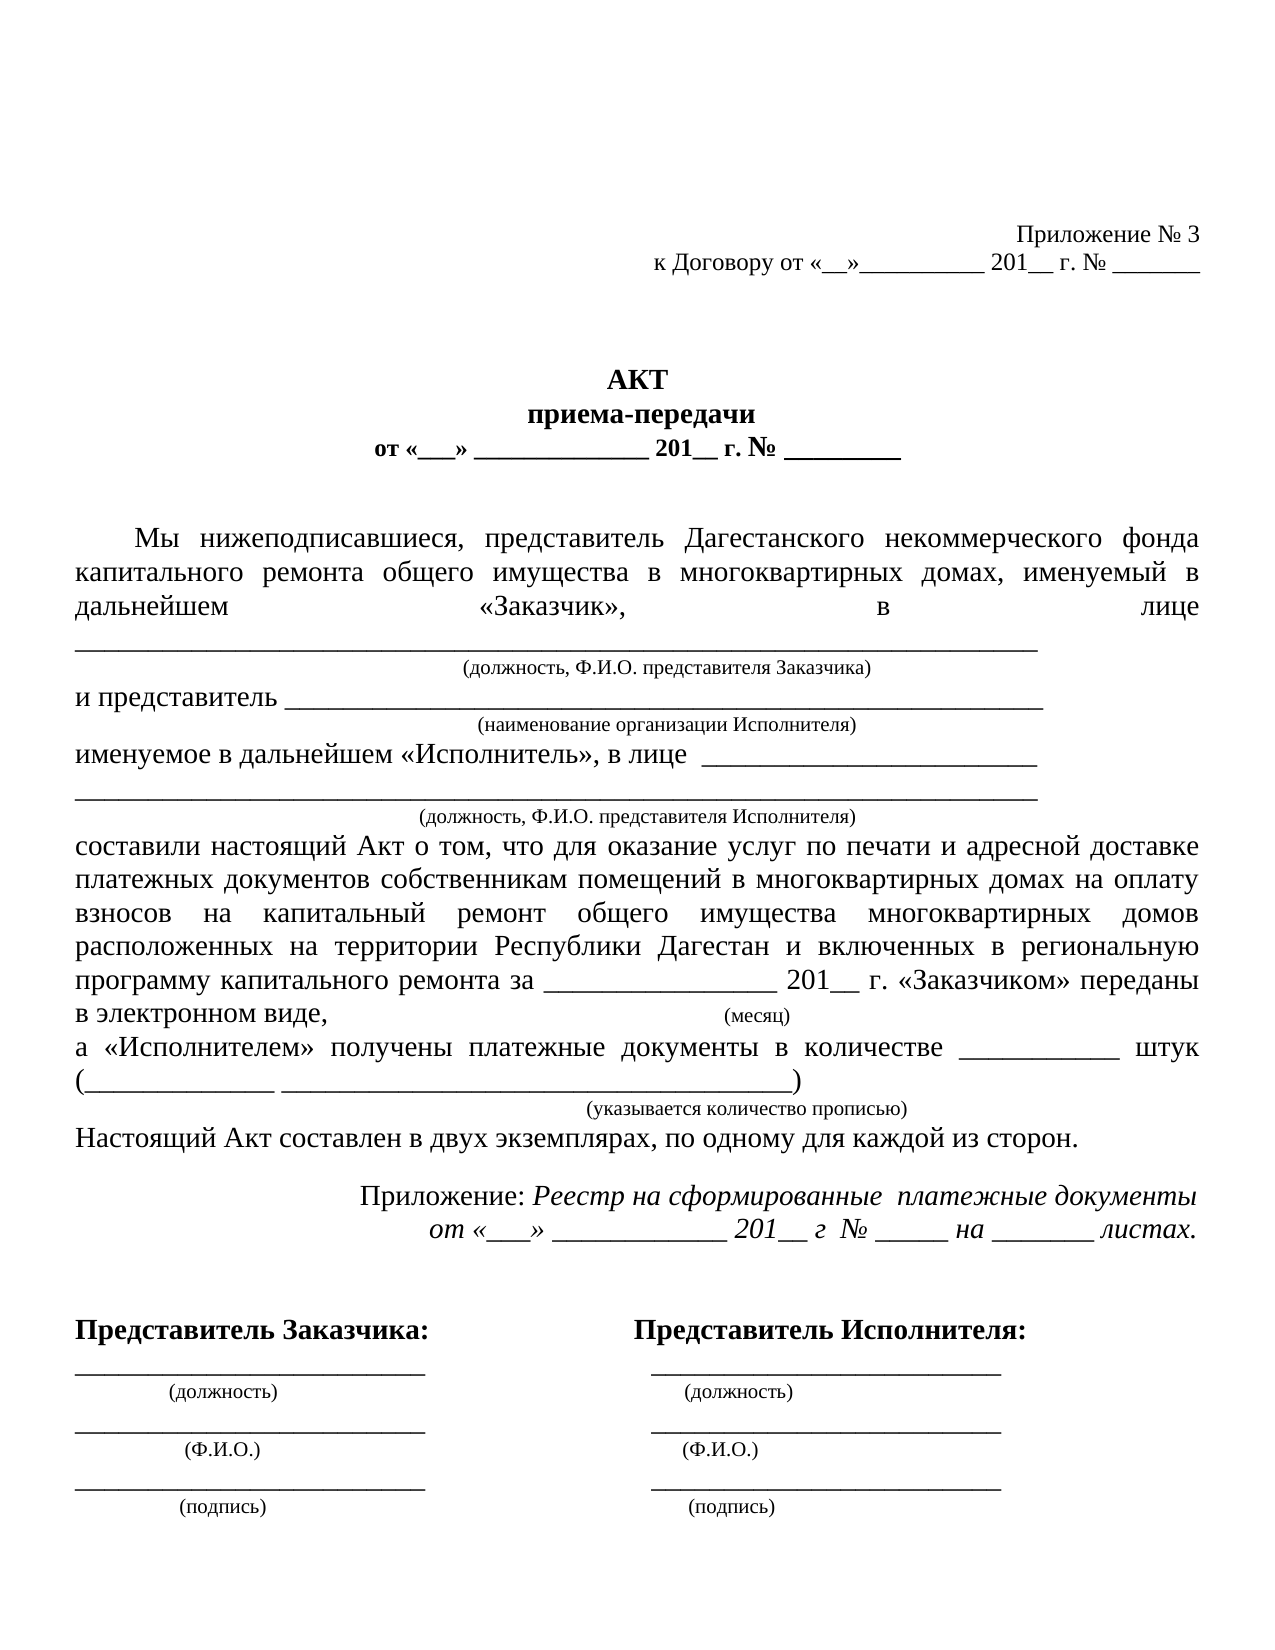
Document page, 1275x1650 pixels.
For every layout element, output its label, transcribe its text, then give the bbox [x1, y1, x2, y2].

text ________________________ ________________________ [75, 1403, 1200, 1436]
text Приложение № 3 [75, 219, 1200, 247]
text Представитель Заказчика: Представитель Исполнителя: [75, 1312, 1200, 1345]
text Мы нижеподписавшиеся, представитель Дагестанского некоммерческого фонда капитального ремонта общего имущества в многоквартирных домах, именуемый в дальнейшем «Заказчик», в лице __________________________________________________________________ [75, 521, 1200, 655]
text (указывается количество прописью) [75, 1096, 1200, 1120]
text (наименование организации Исполнителя) [75, 712, 1200, 736]
text АКТ [75, 362, 1200, 396]
text Приложение: Реестр на сформированные платежные документы [75, 1178, 1200, 1211]
text к Договору от «__»__________ 201__ г. № _______ [75, 247, 1200, 276]
text (должность) (должность) [75, 1379, 1200, 1403]
text составили настоящий Акт о том, что для оказание услуг по печати и адресной доставке платежных документов собственникам помещений в многоквартирных домах на оплату взносов на капитальный ремонт общего имущества многоквартирных домов расположенных на территории Республики Дагестан и включенных в региональную программу капитального ремонта за ________________ 201__ г. «Заказчиком» переданы в электронном виде, (месяц) [75, 828, 1200, 1029]
text (Ф.И.О.) (Ф.И.О.) [75, 1436, 1200, 1461]
text и представитель ____________________________________________________ [75, 679, 1200, 712]
text именуемое в дальнейшем «Исполнитель», в лице _______________________ [75, 736, 1200, 770]
text __________________________________________________________________ [75, 770, 1200, 803]
text от «___» ______________ 201__ г. № ________ [75, 429, 1200, 463]
text а «Исполнителем» получены платежные документы в количестве ___________ штук (_____________ ___________________________________) [75, 1029, 1200, 1096]
text приема-передачи [75, 396, 1200, 429]
text от «___» ____________ 201__ г № _____ на _______ листах. [75, 1211, 1200, 1245]
text (подпись) (подпись) [75, 1494, 1200, 1518]
text Настоящий Акт составлен в двух экземплярах, по одному для каждой из сторон. [75, 1120, 1200, 1153]
text ________________________ ________________________ [75, 1461, 1200, 1494]
text (должность, Ф.И.О. представителя Заказчика) [75, 655, 1200, 679]
text (должность, Ф.И.О. представителя Исполнителя) [75, 803, 1200, 828]
text ________________________ ________________________ [75, 1345, 1200, 1379]
